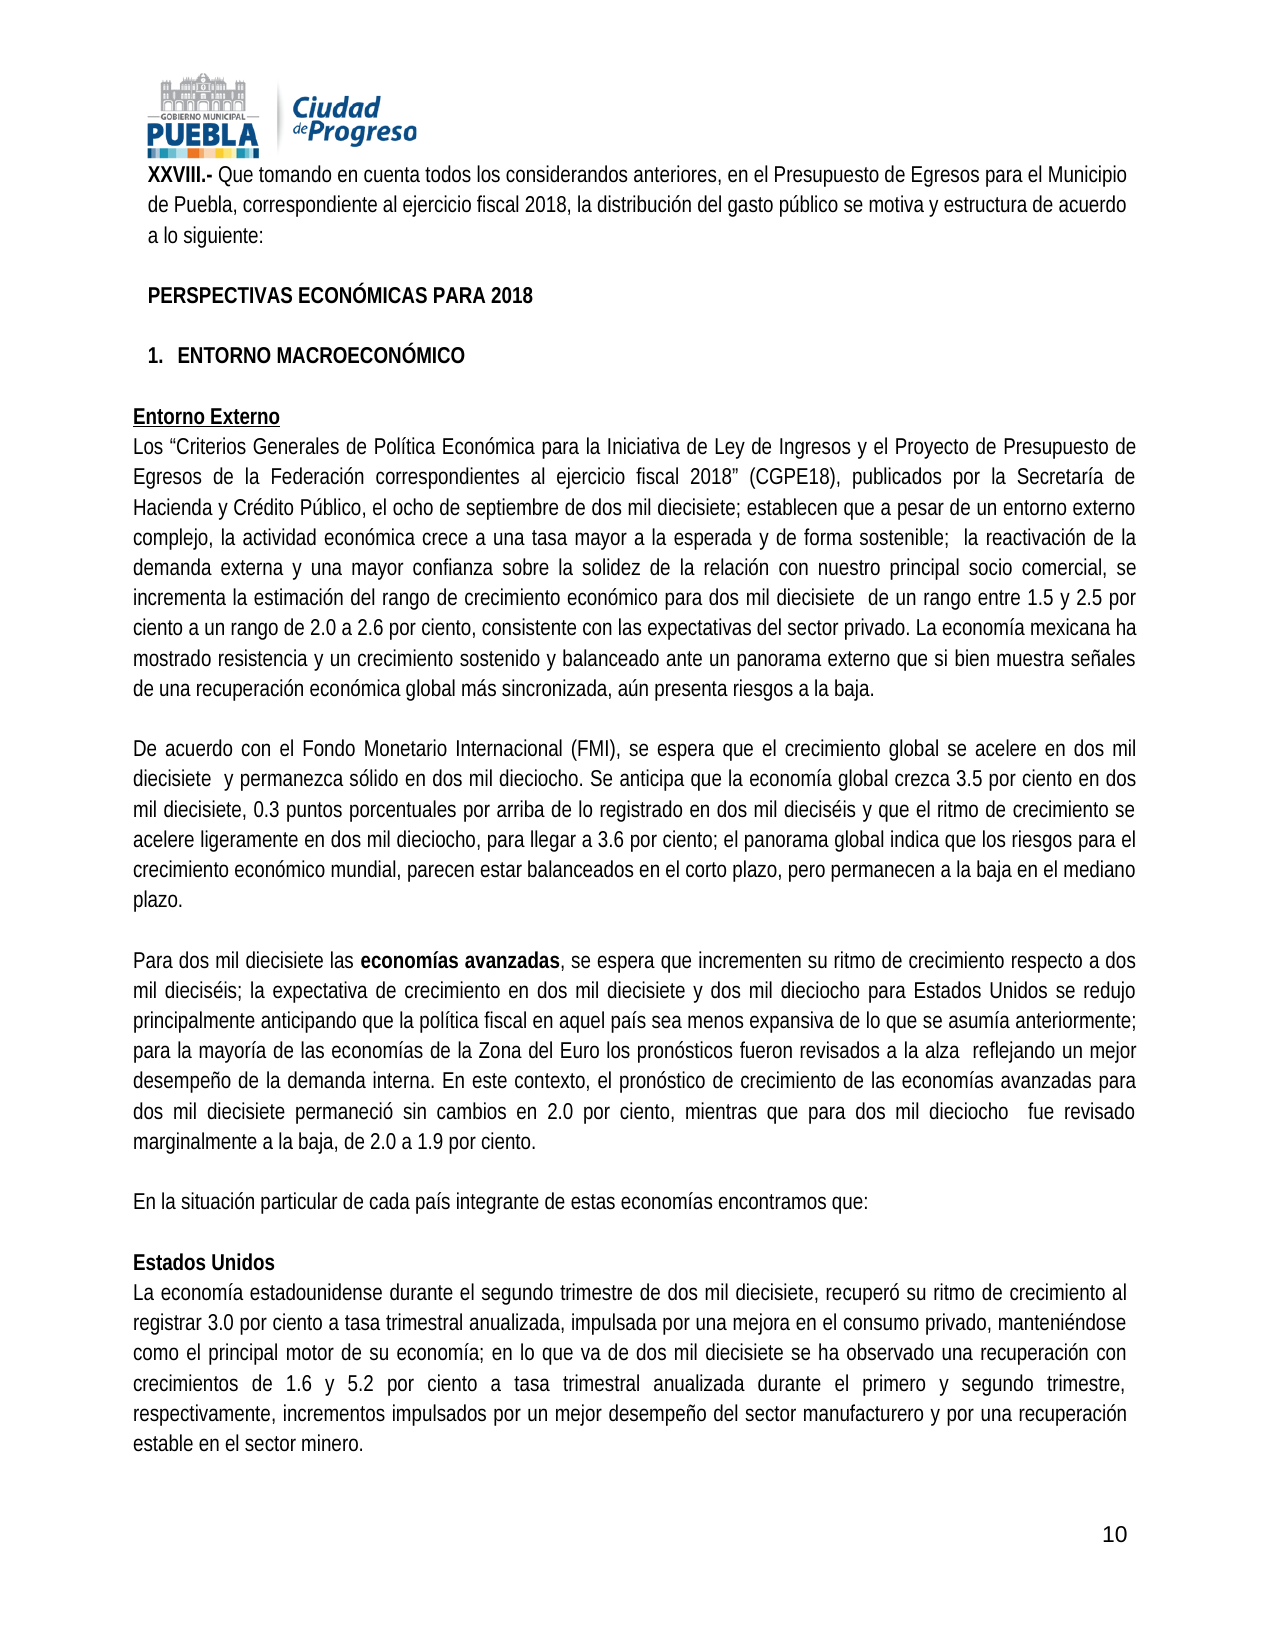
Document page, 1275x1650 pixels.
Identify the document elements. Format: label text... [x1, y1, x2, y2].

text XXVIII.- Que tomando en cuenta todos los considerandos anteriores, en el Presupuesto de Egresos para el Municipio de Puebla, correspondiente al ejercicio fiscal 2018, la distribución del gasto público se motiva y estructura de acuerdo a lo siguiente: [148, 161, 1127, 248]
text La economía estadounidense durante el segundo trimestre de dos mil diecisiete, recuperó su ritmo de crecimiento al registrar 3.0 por ciento a tasa trimestral anualizada, impulsada por una mejora en el consumo privado, manteniéndose como el principal motor de su economía; en lo que va de dos mil diecisiete se ha observado una recuperación con crecimientos de 1.6 y 5.2 por ciento a tasa trimestral anualizada durante el primero y segundo trimestre, respectivamente, incrementos impulsados por un mejor desempeño del sector manufacturero y por una recuperación estable en el sector minero. [133, 1279, 1127, 1456]
text Para dos mil diecisiete las economías avanzadas, se espera que incrementen su ritmo de crecimiento respecto a dos mil dieciséis; la expectativa de crecimiento en dos mil diecisiete y dos mil dieciocho para Estados Unidos se redujo principalmente anticipando que la política fiscal en aquel país sea menos expansiva de lo que se asumía anteriormente; para la mayoría de las economías de la Zona del Euro los pronósticos fueron revisados a la alza reflejando un mejor desempeño de la demanda interna. En este contexto, el pronóstico de crecimiento de las economías avanzadas para dos mil diecisiete permaneció sin cambios en 2.0 por ciento, mientras que para dos mil dieciocho fue revisado marginalmente a la baja, de 2.0 a 1.9 por ciento. [133, 947, 1137, 1154]
text Entorno Externo [133, 403, 1137, 429]
picture [147, 73, 417, 162]
text De acuerdo con el Fondo Monetario Internacional (FMI), se espera que el crecimiento global se acelere en dos mil diecisiete y permanezca sólido en dos mil dieciocho. Se anticipa que la economía global crezca 3.5 por ciento en dos mil diecisiete, 0.3 puntos porcentuales por arriba de lo registrado en dos mil dieciséis y que el ritmo de crecimiento se acelere ligeramente en dos mil dieciocho, para llegar a 3.6 por ciento; el panorama global indica que los riesgos para el crecimiento económico mundial, parecen estar balanceados en el corto plazo, pero permanecen a la baja en el mediano plazo. [133, 735, 1137, 912]
text Estados Unidos [133, 1249, 1137, 1275]
text PERSPECTIVAS ECONÓMICAS PARA 2018 [148, 282, 1127, 308]
list ENTORNO MACROECONÓMICO [148, 342, 1127, 369]
text Los “Criterios Generales de Política Económica para la Iniciativa de Ley de Ingresos y el Proyecto de Presupuesto de Egresos de la Federación correspondientes al ejercicio fiscal 2018” (CGPE18), publicados por la Secretaría de Hacienda y Crédito Público, el ocho de septiembre de dos mil diecisiete; establecen que a pesar de un entorno externo complejo, la actividad económica crece a una tasa mayor a la esperada y de forma sostenible; la reactivación de la demanda externa y una mayor confianza sobre la solidez de la relación con nuestro principal socio comercial, se incrementa la estimación del rango de crecimiento económico para dos mil diecisiete de un rango entre 1.5 y 2.5 por ciento a un rango de 2.0 a 2.6 por ciento, consistente con las expectativas del sector privado. La economía mexicana ha mostrado resistencia y un crecimiento sostenido y balanceado ante un panorama externo que si bien muestra señales de una recuperación económica global más sincronizada, aún presenta riesgos a la baja. [133, 433, 1137, 701]
text En la situación particular de cada país integrante de estas economías encontramos que: [133, 1188, 1137, 1214]
